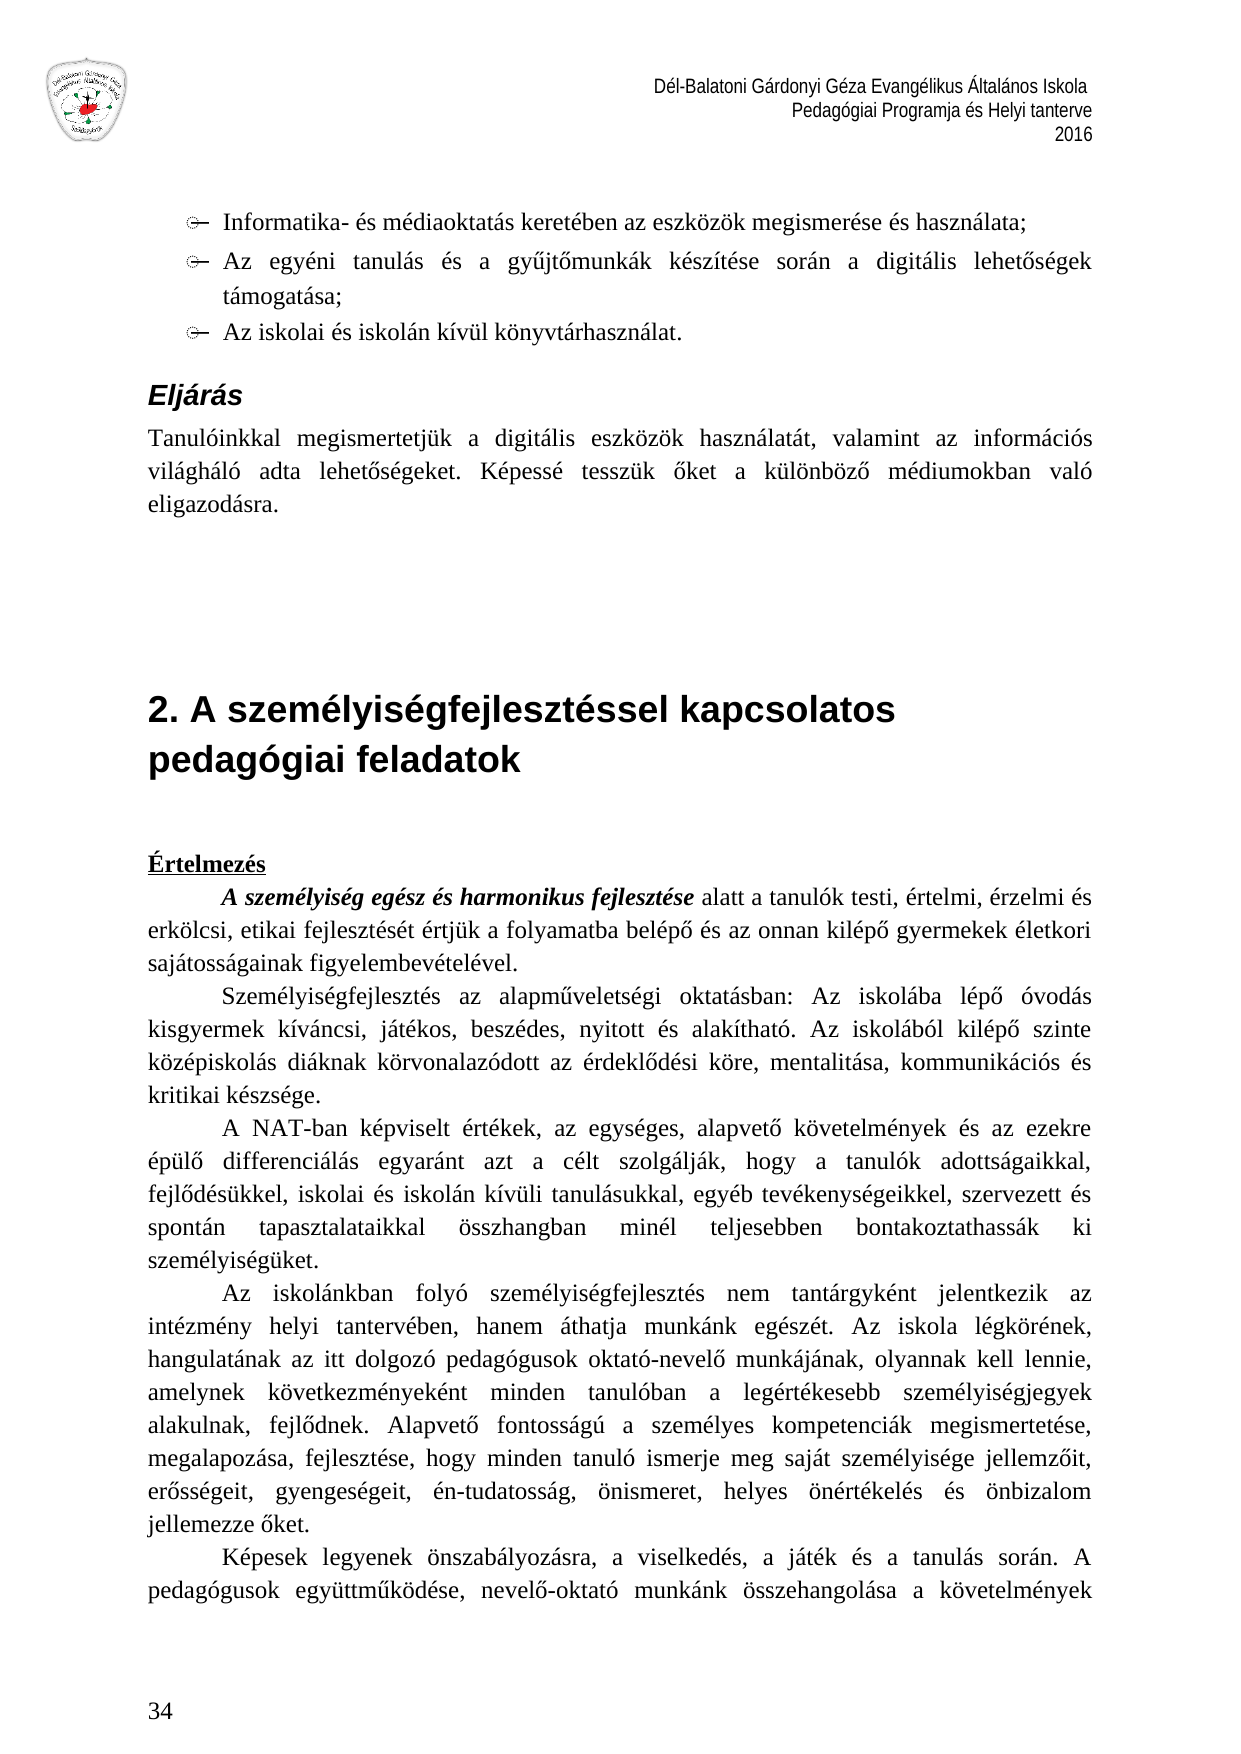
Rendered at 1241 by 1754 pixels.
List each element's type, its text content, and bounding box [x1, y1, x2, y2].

subtitle 2. A személyiségfejlesztéssel kapcsolatos pedagógiai feladatok [148, 687, 1092, 780]
list Az egyéni tanulás és a gyűjtőmunkák készítése során a digitális lehetőségek támogatása; [185, 242, 1092, 309]
text A NAT-ban képviselt értékek, az egységes, alapvető követelmények és az ezekre épülő differenciálás egyaránt azt a célt szolgálják, hogy a tanulók adottságaikkal, fejlődésükkel, iskolai és iskolán kívüli tanulásukkal, egyéb tevékenységeikkel, szervezett és spontán tapasztalataikkal összhangban minél teljesebben bontakoztathassák ki személyiségüket. [148, 1113, 1092, 1274]
list Az iskolai és iskolán kívül könyvtárhasználat. [185, 314, 1092, 348]
list Informatika- és médiaoktatás keretében az eszközök megismerése és használata; [185, 203, 1092, 237]
text Értelmezés [148, 849, 1092, 878]
text A személyiség egész és harmonikus fejlesztése alatt a tanulók testi, értelmi, érzelmi és erkölcsi, etikai fejlesztését értjük a folyamatba belépő és az onnan kilépő gyermekek életkori sajátosságainak figyelembevételével. [148, 882, 1092, 977]
text Az iskolánkban folyó személyiségfejlesztés nem tantárgyként jelentkezik az intézmény helyi tantervében, hanem áthatja munkánk egészét. Az iskola légkörének, hangulatának az itt dolgozó pedagógusok oktató-nevelő munkájának, olyannak kell lennie, amelynek következményeként minden tanulóban a legértékesebb személyiségjegyek alakulnak, fejlődnek. Alapvető fontosságú a személyes kompetenciák megismertetése, megalapozása, fejlesztése, hogy minden tanuló ismerje meg saját személyisége jellemzőit, erősségeit, gyengeségeit, én-tudatosság, önismeret, helyes önértékelés és önbizalom jellemezze őket. [148, 1278, 1092, 1538]
text Személyiségfejlesztés az alapműveletségi oktatásban: Az iskolába lépő óvodás kisgyermek kíváncsi, játékos, beszédes, nyitott és alakítható. Az iskolából kilépő szinte középiskolás diáknak körvonalazódott az érdeklődési köre, mentalitása, kommunikációs és kritikai készsége. [148, 981, 1092, 1109]
text Tanulóinkkal megismertetjük a digitális eszközök használatát, valamint az információs világháló adta lehetőségeket. Képessé tesszük őket a különböző médiumokban való eligazodásra. [148, 423, 1092, 517]
picture [43, 53, 129, 145]
subtitle Eljárás [148, 378, 1092, 411]
